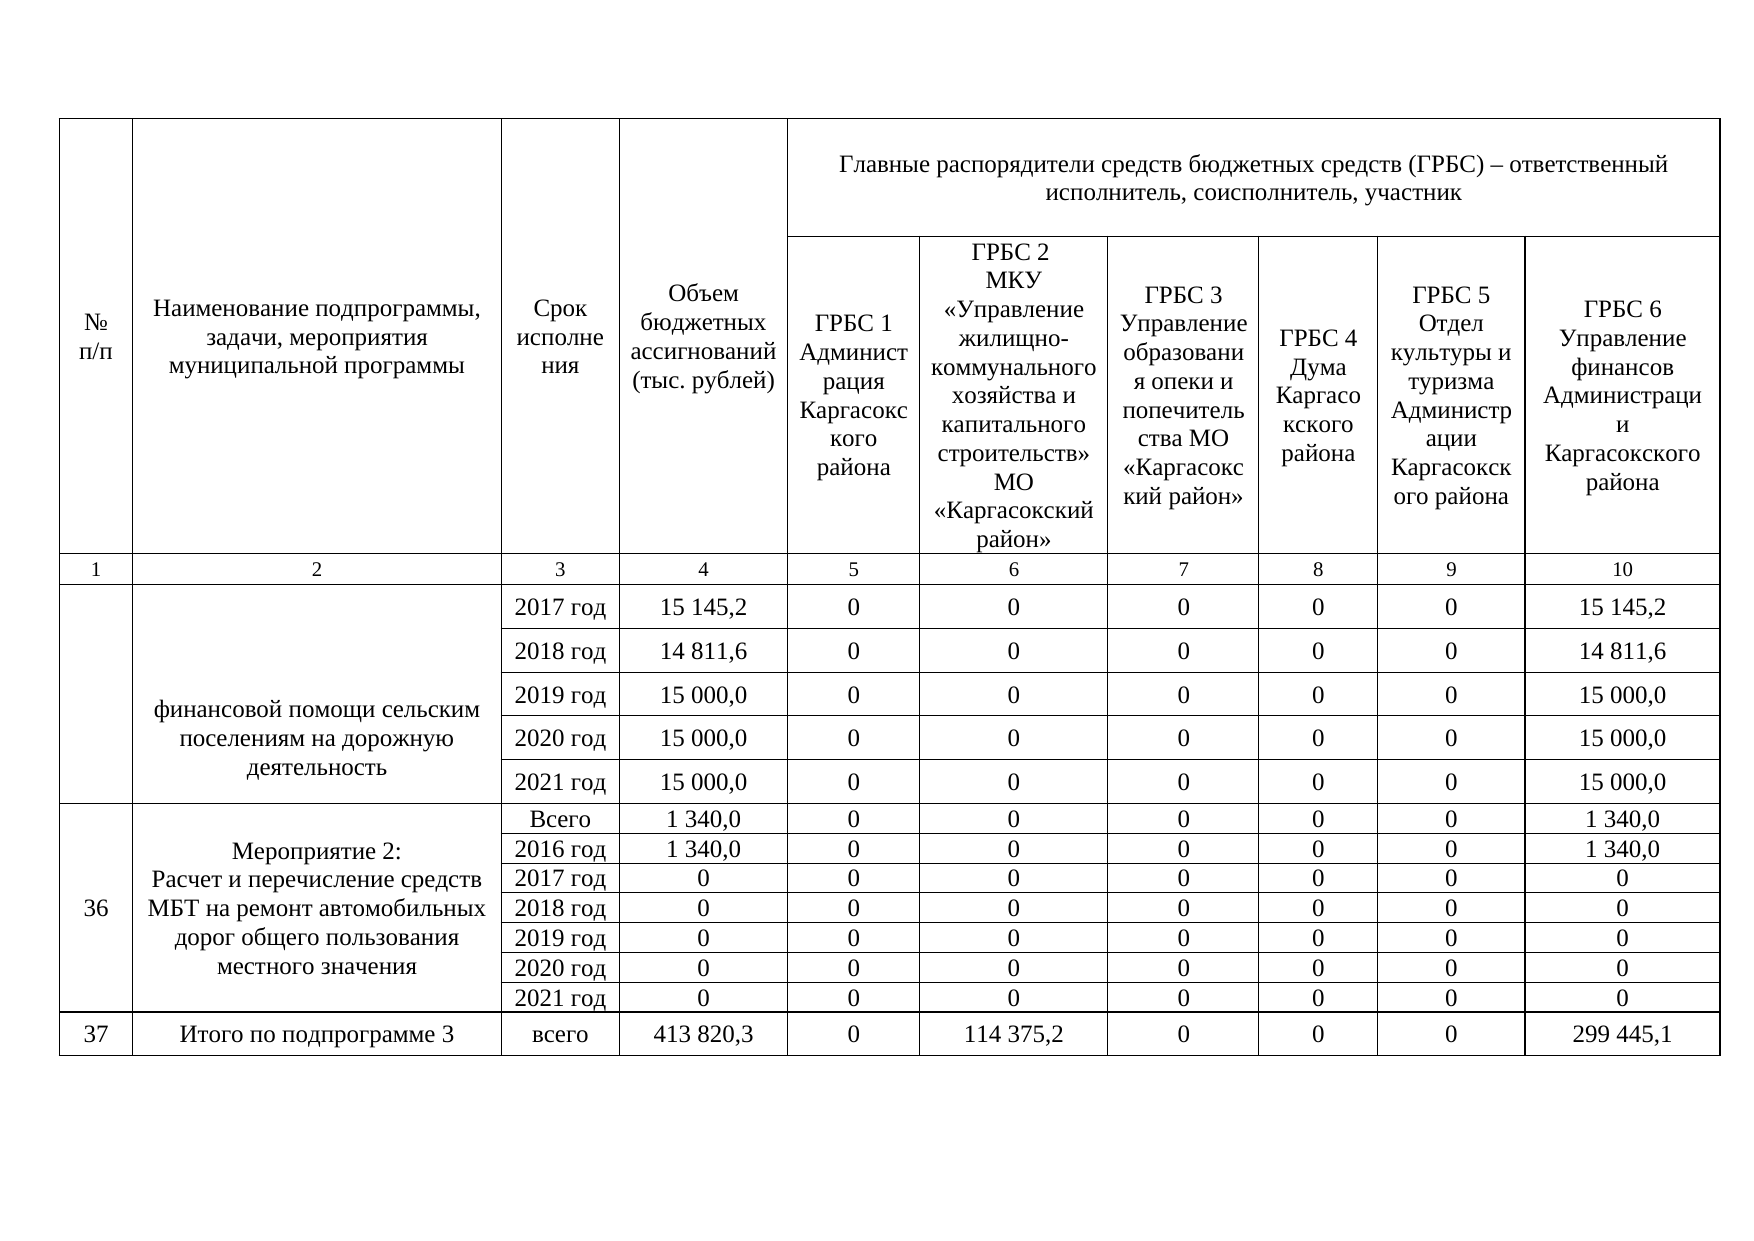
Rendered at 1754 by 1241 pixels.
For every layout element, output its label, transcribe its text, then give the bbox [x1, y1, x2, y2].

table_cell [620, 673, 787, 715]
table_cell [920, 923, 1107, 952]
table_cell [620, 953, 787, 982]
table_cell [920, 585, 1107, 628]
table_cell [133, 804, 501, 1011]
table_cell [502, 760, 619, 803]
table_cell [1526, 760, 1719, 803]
table_cell 5 [788, 554, 919, 584]
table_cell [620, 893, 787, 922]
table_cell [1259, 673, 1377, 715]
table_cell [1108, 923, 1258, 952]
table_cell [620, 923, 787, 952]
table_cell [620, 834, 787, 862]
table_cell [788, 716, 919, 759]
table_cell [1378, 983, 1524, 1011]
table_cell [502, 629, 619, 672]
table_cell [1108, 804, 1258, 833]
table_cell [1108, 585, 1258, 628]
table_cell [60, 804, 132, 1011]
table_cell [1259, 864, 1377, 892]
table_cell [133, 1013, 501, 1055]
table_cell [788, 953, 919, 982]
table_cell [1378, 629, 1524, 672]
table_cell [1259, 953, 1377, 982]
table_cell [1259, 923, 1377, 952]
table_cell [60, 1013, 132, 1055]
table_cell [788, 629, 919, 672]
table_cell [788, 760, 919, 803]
table_cell ГРБС 6 Управление финансов Администрации Каргасокского района [1526, 237, 1719, 553]
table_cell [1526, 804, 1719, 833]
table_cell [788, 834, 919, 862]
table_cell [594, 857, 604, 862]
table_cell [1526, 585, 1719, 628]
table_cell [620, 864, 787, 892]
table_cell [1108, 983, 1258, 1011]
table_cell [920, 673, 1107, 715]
table_header Срок исполнения [502, 119, 619, 553]
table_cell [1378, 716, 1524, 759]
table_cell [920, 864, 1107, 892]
table_header Наименование подпрограммы, задачи, мероприятия муниципальной программы [133, 119, 501, 553]
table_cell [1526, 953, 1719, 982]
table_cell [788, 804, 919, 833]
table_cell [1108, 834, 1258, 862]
table_header Главные распорядители средств бюджетных средств (ГРБС) – ответственный исполнитель, соисполнитель, участник [788, 119, 1719, 236]
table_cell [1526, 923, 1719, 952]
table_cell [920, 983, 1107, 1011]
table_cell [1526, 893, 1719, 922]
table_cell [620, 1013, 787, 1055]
table_cell 4 [620, 554, 787, 584]
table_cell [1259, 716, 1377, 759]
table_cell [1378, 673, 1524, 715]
table_cell 9 [1378, 554, 1524, 584]
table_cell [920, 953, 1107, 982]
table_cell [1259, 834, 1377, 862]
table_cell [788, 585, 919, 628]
table_cell ГРБС 2 МКУ «Управление жилищно-коммунального хозяйства и капитального строительств» МО «Каргасокский район» [920, 237, 1107, 553]
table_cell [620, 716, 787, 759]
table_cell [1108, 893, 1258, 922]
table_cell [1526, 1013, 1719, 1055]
table_cell ГРБС 3 Управление образования опеки и попечительства МО «Каргасокский район» [1108, 237, 1258, 553]
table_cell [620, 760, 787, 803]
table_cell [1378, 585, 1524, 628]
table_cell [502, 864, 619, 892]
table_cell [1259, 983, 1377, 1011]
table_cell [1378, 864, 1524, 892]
table_cell ГРБС 5 Отдел культуры и туризма Администрации Каргасокского района [1378, 237, 1524, 553]
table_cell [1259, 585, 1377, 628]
table_header Объем бюджетных ассигнований (тыс. рублей) [620, 119, 787, 553]
table_cell 2 [133, 554, 501, 584]
table_cell 10 [1526, 554, 1719, 584]
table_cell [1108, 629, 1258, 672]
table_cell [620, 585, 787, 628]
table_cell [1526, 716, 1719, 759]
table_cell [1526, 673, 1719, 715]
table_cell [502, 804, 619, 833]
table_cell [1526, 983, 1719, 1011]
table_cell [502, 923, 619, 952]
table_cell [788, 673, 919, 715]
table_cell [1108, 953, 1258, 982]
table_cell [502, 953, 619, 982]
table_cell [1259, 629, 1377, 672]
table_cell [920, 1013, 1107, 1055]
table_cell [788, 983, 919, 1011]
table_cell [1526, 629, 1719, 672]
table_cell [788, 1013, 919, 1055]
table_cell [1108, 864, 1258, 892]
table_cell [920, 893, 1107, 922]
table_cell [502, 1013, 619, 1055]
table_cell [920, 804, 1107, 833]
table_cell 3 [502, 554, 619, 584]
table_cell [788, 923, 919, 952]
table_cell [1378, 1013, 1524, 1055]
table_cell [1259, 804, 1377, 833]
table_cell 8 [1259, 554, 1377, 584]
table_cell 1 [60, 554, 132, 584]
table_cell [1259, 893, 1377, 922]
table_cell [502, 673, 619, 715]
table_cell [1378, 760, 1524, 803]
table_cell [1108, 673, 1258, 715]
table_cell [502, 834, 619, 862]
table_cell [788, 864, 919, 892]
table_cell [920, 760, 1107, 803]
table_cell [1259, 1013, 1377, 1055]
table_header № п/п [60, 119, 132, 553]
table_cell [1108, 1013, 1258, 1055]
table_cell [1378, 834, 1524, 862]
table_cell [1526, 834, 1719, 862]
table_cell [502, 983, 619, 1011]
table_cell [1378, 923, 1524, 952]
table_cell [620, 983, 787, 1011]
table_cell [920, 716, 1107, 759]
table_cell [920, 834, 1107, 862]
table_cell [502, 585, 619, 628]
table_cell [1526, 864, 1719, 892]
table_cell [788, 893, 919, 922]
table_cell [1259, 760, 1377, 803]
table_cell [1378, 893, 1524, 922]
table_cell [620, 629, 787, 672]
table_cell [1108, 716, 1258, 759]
table_cell ГРБС 1 Администрация Каргасокского района [788, 237, 919, 553]
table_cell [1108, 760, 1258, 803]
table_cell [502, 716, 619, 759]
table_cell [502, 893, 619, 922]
table_cell 6 [920, 554, 1107, 584]
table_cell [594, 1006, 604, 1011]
table_cell 7 [1108, 554, 1258, 584]
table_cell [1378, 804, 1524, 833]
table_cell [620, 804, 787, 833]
table_cell ГРБС 4 Дума Каргасокского района [1259, 237, 1377, 553]
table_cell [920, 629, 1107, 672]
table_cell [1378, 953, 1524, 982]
